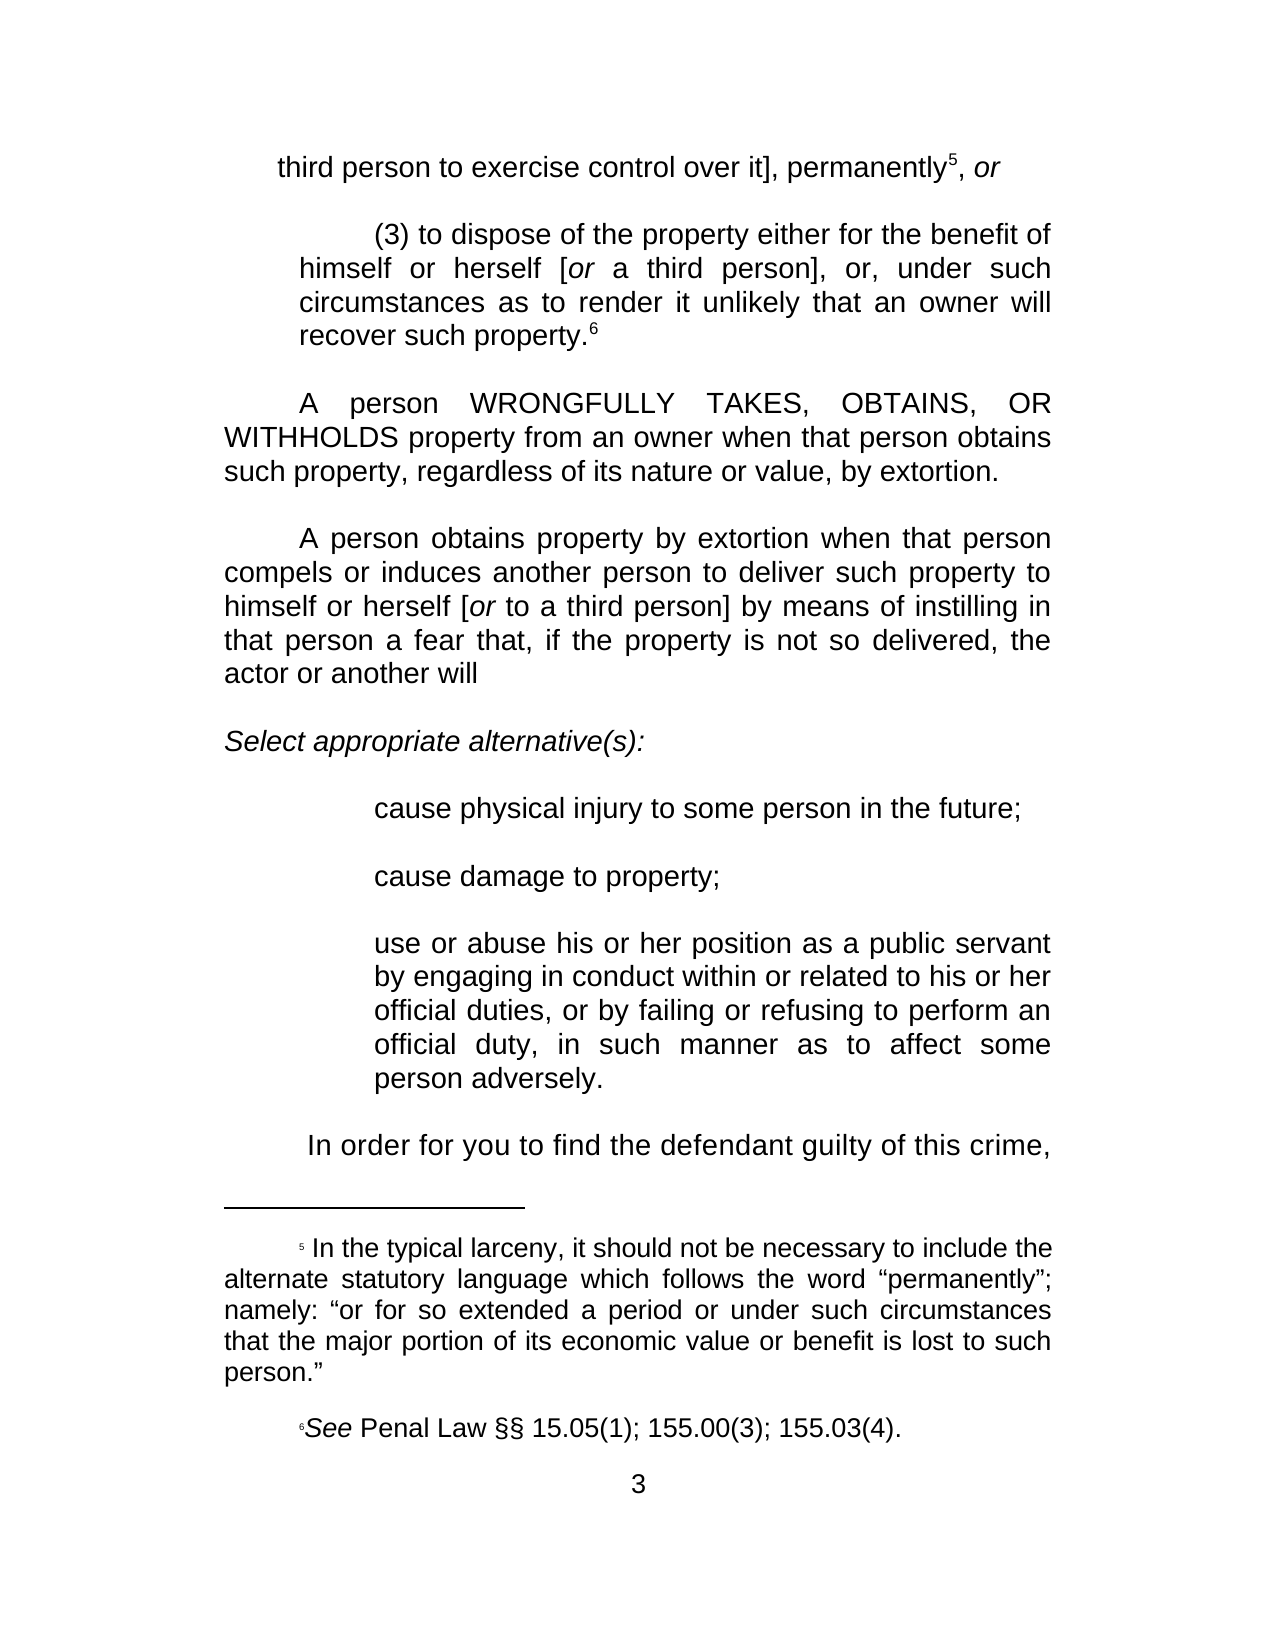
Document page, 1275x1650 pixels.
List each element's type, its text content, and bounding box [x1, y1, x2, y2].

text (3) to dispose of the property either for the benefit of himself or herself [or a third person], or, under such circumstances as to render it unlikely that an owner will recover such property.6 [299, 218, 1053, 352]
text cause physical injury to some person in the future; [374, 792, 1053, 825]
text third person to exercise control over it], permanently5, or [224, 150, 1053, 184]
text A person WRONGFULLY TAKES, OBTAINS, OR WITHHOLDS property from an owner when that person obtains such property, regardless of its nature or value, by extortion. [224, 387, 1053, 488]
text 5 In the typical larceny, it should not be necessary to include the alternate statutory language which follows the word “permanently”; namely: “or for so extended a period or under such circumstances that the major portion of its economic value or benefit is lost to such person.” [224, 1232, 1053, 1388]
text A person obtains property by extortion when that person compels or induces another person to deliver such property to himself or herself [or to a third person] by means of instilling in that person a fear that, if the property is not so delivered, the actor or another will [224, 522, 1053, 690]
text cause damage to property; [374, 860, 1053, 893]
text In order for you to find the defendant guilty of this crime, [224, 1129, 1053, 1162]
text 3 [224, 1469, 1053, 1500]
text use or abuse his or her position as a public servant by engaging in conduct within or related to his or her official duties, or by failing or refusing to perform an official duty, in such manner as to affect some person adversely. [374, 926, 1053, 1095]
text Select appropriate alternative(s): [224, 724, 1053, 758]
text 6See Penal Law §§ 15.05(1); 155.00(3); 155.03(4). [299, 1412, 1053, 1443]
